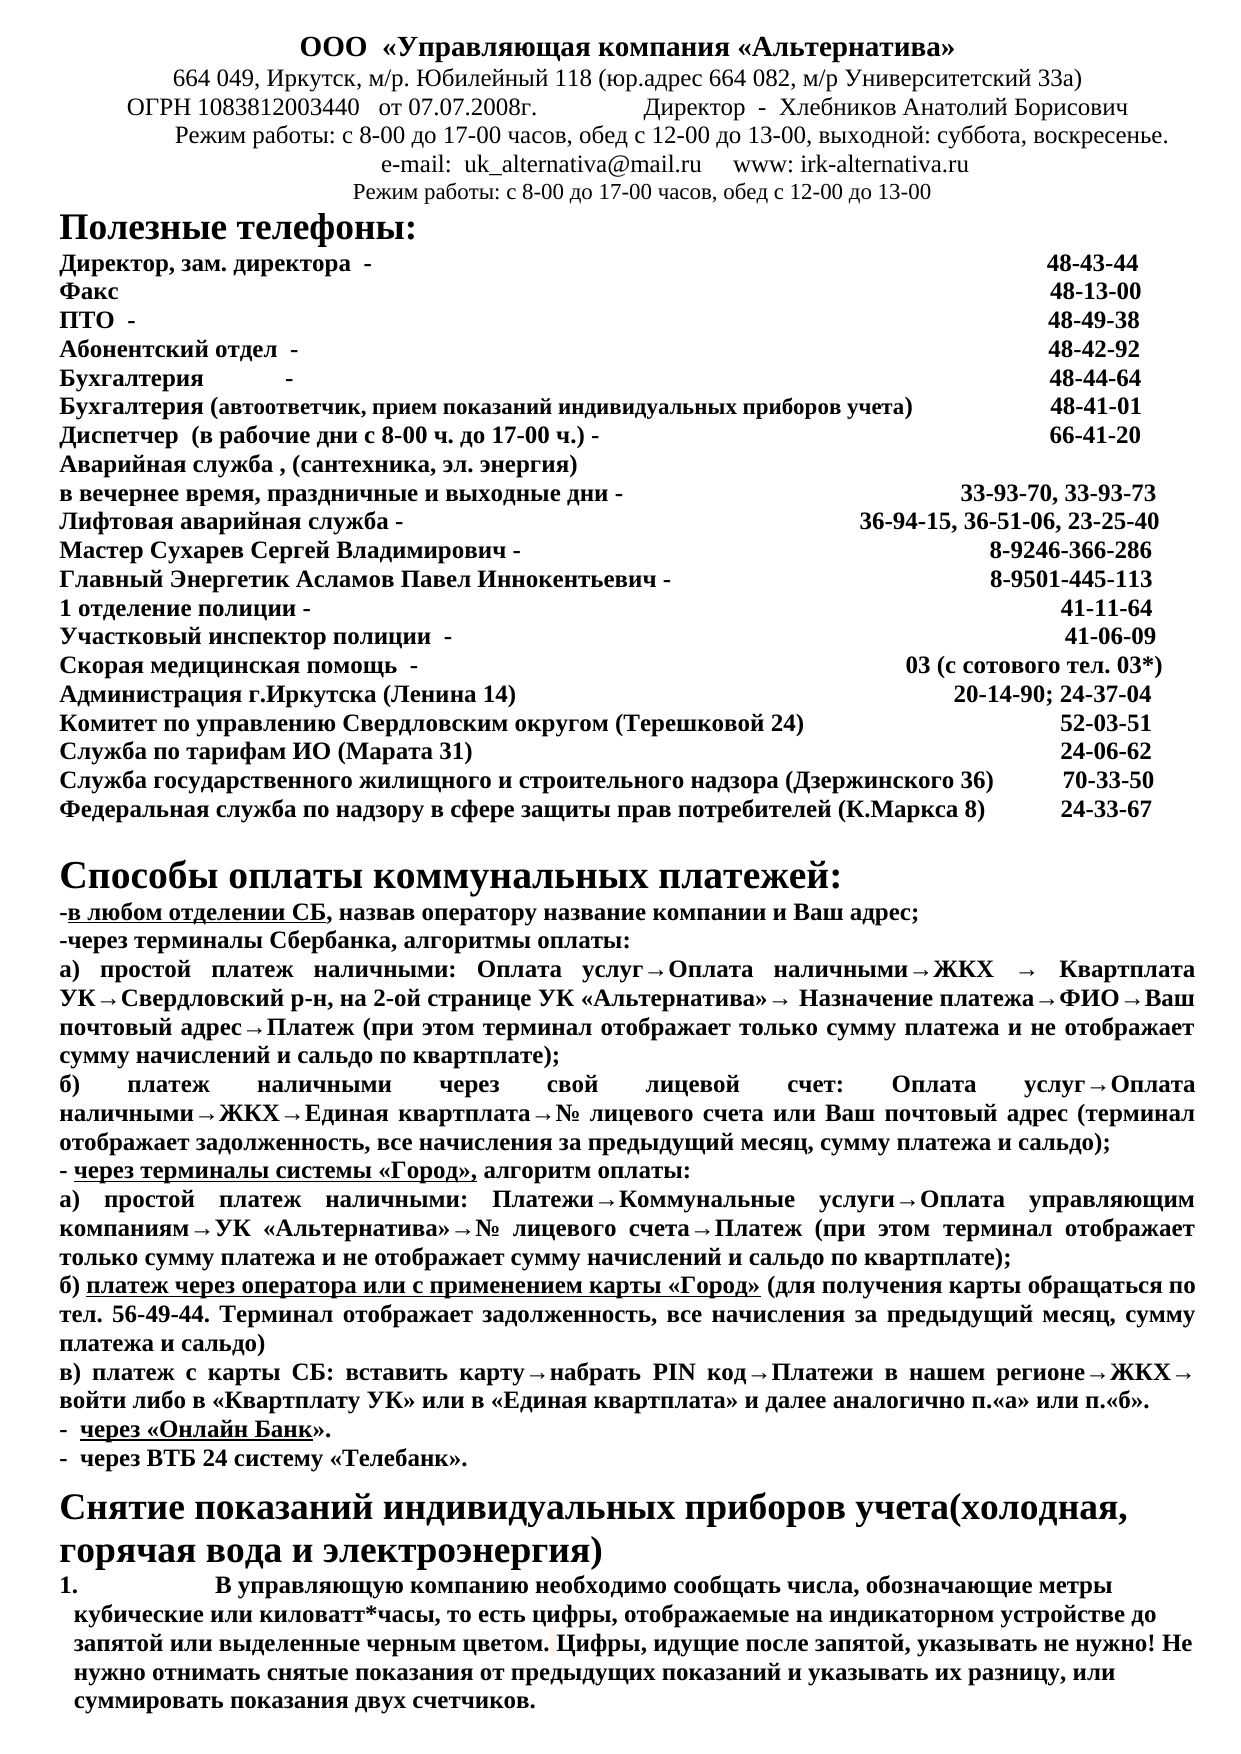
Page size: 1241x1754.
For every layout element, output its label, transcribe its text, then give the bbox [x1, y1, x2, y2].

text -в любом отделении СБ, назвав оператору название компании и Ваш адрес; [59, 897, 1196, 926]
text Администрация г.Иркутска (Ленина 14) 20-14-90; 24-37-04 [59, 679, 1240, 708]
text - через «Онлайн Банк». [59, 1414, 1196, 1443]
text Скорая медицинская помощь - 03 (с сотового тел. 03*) [59, 650, 1211, 679]
text 664 049, Иркутск, м/р. Юбилейный 118 (юр.адрес 664 082, м/р Университетский 33а) [44, 63, 1211, 92]
text Диспетчер (в рабочие дни с 8-00 ч. до 17-00 ч.) - 66-41-20 Аварийная служба , (сантехника, эл. энергия) [59, 420, 1199, 478]
text -через терминалы Сбербанка, алгоритмы оплаты: [59, 926, 1196, 954]
text б) платеж наличными через свой лицевой счет: Оплата услуг→Оплата наличными→ЖКХ→Единая квартплата→№ лицевого счета или Ваш почтовый адрес (терминал отображает задолженность, все начисления за предыдущий месяц, сумму платежа и сальдо); [59, 1069, 1196, 1156]
text Режим работы: с 8-00 до 17-00 часов, обед с 12-00 до 13-00, выходной: суббота, воскресенье. [133, 121, 1211, 149]
text б) платеж через оператора или с применением карты «Город» (для получения карты обращаться по тел. 56-49-44. Терминал отображает задолженность, все начисления за предыдущий месяц, сумму платежа и сальдо) [59, 1271, 1196, 1357]
text Комитет по управлению Свердловским округом (Терешковой 24) 52-03-51 [59, 708, 1240, 736]
text Снятие показаний индивидуальных приборов учета(холодная, горячая вода и электроэнергия) [59, 1484, 1211, 1571]
text а) простой платеж наличными: Платежи→Коммунальные услуги→Оплата управляющим компаниям→УК «Альтернатива»→№ лицевого счета→Платеж (при этом терминал отображает только сумму платежа и не отображает сумму начислений и сальдо по квартплате); [59, 1184, 1196, 1271]
text ПТО - 48-49-38 [59, 305, 1211, 334]
text в вечернее время, праздничные и выходные дни - 33-93-70, 33-93-73 Лифтовая аварийная служба - 36-94-15, 36-51-06, 23-25-40 [59, 478, 1240, 535]
text Служба по тарифам ИО (Марата 31) 24-06-62 [59, 736, 1240, 765]
text ООО «Управляющая компания «Альтернатива» [44, 29, 1211, 63]
text Главный Энергетик Асламов Павел Иннокентьевич - 8-9501-445-113 [59, 564, 1240, 593]
text Режим работы: с 8-00 до 17-00 часов, обед с 12-00 до 13-00 [74, 178, 1211, 204]
text Служба государственного жилищного и строительного надзора (Дзержинского 36) 70-33-50 [59, 765, 1240, 794]
text Участковый инспектор полиции - 41-06-09 [59, 621, 1211, 650]
text Способы оплаты коммунальных платежей: [59, 851, 1240, 897]
text Мастер Сухарев Сергей Владимирович - 8-9246-366-286 [59, 535, 1240, 564]
list В управляющую компанию необходимо сообщать числа, обозначающие метры кубические или киловатт*часы, то есть цифры, отображаемые на индикаторном устройстве до запятой или выделенные черным цветом. Цифры, идущие после запятой, указывать не нужно! Не нужно отнимать снятые показания от предыдущих показаний и указывать их разницу, или суммировать показания двух счетчиков. [59, 1571, 1211, 1714]
text в) платеж с карты СБ: вставить карту→набрать PIN код→Платежи в нашем регионе→ЖКХ→ войти либо в «Квартплату УК» или в «Единая квартплата» и далее аналогично п.«а» или п.«б». [59, 1357, 1196, 1414]
text - через ВТБ 24 систему «Телебанк». [59, 1443, 1196, 1472]
text - через терминалы системы «Город», алгоритм оплаты: [59, 1156, 1196, 1184]
text 1 отделение полиции - 41-11-64 [59, 593, 1211, 621]
text Федеральная служба по надзору в сфере защиты прав потребителей (К.Маркса 8) 24-33-67 [59, 794, 1211, 823]
text ОГРН 1083812003440 от 07.07.2008г. Директор - Хлебников Анатолий Борисович [44, 92, 1211, 121]
text а) простой платеж наличными: Оплата услуг→Оплата наличными→ЖКХ → Квартплата УК→Свердловский р-н, на 2-ой странице УК «Альтернатива»→ Назначение платежа→ФИО→Ваш почтовый адрес→Платеж (при этом терминал отображает только сумму платежа и не отображает сумму начислений и сальдо по квартплате); [59, 954, 1196, 1069]
text Бухгалтерия - 48-44-64 [59, 363, 1211, 391]
text e-mail: uk_alternativa@mail.ru www: irk-alternativa.ru [133, 149, 1211, 178]
text Бухгалтерия (автоответчик, прием показаний индивидуальных приборов учета) 48-41-01 [59, 391, 1211, 420]
text Директор, зам. директора - 48-43-44 [59, 248, 1211, 276]
text Факс 48-13-00 [59, 276, 1211, 305]
text Полезные телефоны: [59, 204, 1211, 248]
text Абонентский отдел - 48-42-92 [59, 334, 1211, 363]
